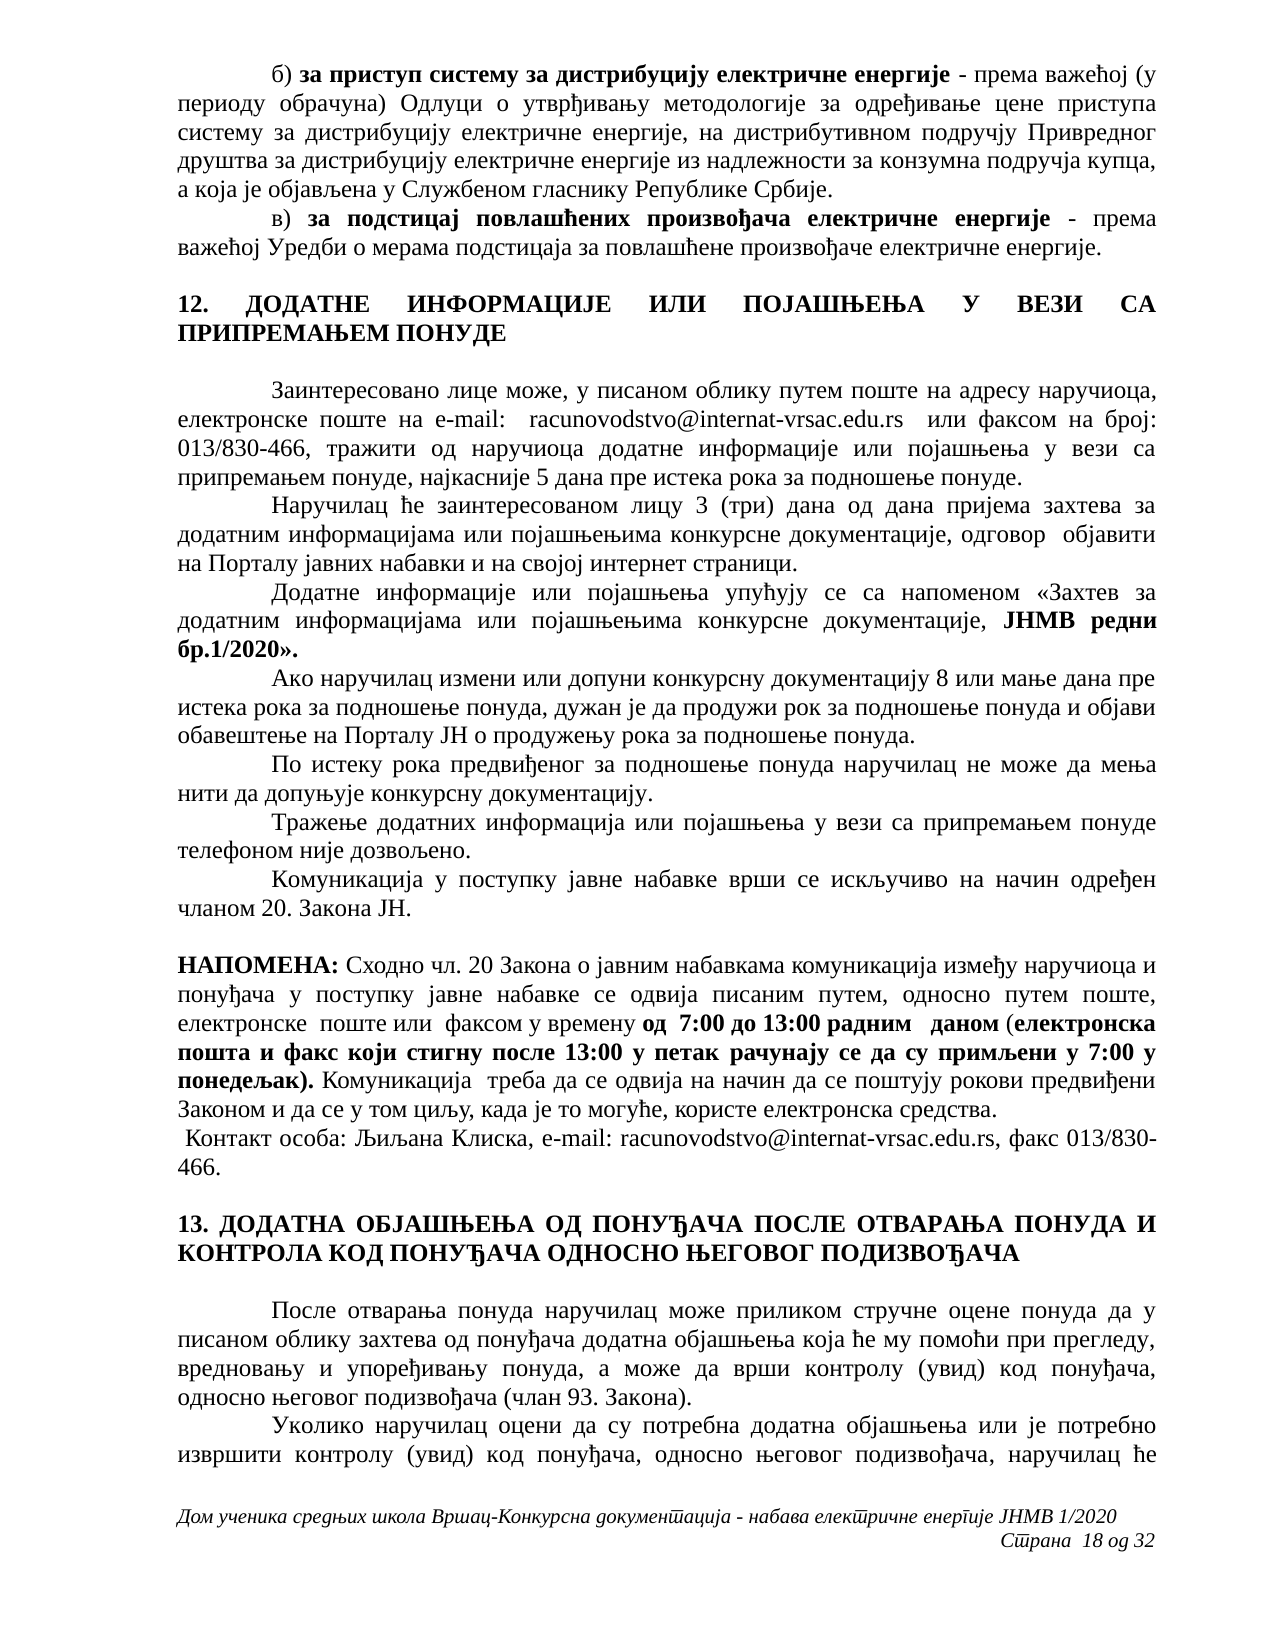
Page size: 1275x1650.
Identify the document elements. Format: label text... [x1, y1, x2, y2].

text в) за подстицај повлашћених произвођача електричне енергије - према важећој Уредби о мерама подстицаја за повлашћене произвођаче електричне енергије. [177, 203, 1157, 260]
text Комуникација у поступку јавне набавке врши се искључиво на начин одређен чланом 20. Закона ЈН. [177, 864, 1157, 922]
text По истеку рока предвиђеног за подношење понуда наручилац не може да мења нити да допуњује конкурсну документацију. [177, 749, 1157, 807]
text 13. ДОДАТНА ОБЈАШЊЕЊА ОД ПОНУЂАЧА ПОСЛЕ ОТВАРАЊА ПОНУДА И КОНТРОЛА КОД ПОНУЂАЧА ОДНОСНО ЊЕГОВОГ ПОДИЗВОЂАЧА [177, 1209, 1157, 1267]
text Ако наручилац измени или допуни конкурсну документацију 8 или мање дана пре истека рока за подношење понуда, дужан је да продужи рок за подношење понуда и објави обавештење на Порталу ЈН о продужењу рока за подношење понуда. [177, 663, 1157, 749]
text Контакт особа: Љиљана Клиска, е-mail: racunovodstvo@internat-vrsaс.edu.rs, факс 013/830-466. [177, 1123, 1157, 1180]
text Додатне информације или појашњења упућују се са напоменом «Захтев за додатним информацијама или појашњењима конкурсне документације, ЈНМВ редни бр.1/2020». [177, 577, 1157, 663]
text пошта и факс који стигну после 13:00 у петак рачунају се да су примљени у 7:00 у понедељак). Комуникација треба да се одвија на начин да се поштују рокови предвиђени Законом и да се у том циљу, када је то могуће, користе електронска средства. [177, 1037, 1157, 1123]
text НАПОМЕНА: Сходно чл. 20 Закона о јавним набавкама комуникација између наручиоца и понуђача у поступку јавне набавке се одвија писаним путем, односно путем поште, електронске поште или факсом у времену од 7:00 до 13:00 радним даном (електронска [177, 950, 1157, 1037]
text 12. ДОДАТНЕ ИНФОРМАЦИЈЕ ИЛИ ПОЈАШЊЕЊА У ВЕЗИ СА ПРИПРЕМАЊЕМ ПОНУДЕ [177, 289, 1157, 347]
text Заинтересовано лице може, у писаном облику путем поште на адресу наручиоца, електронске поште на e-mail: racunovodstvo@internat-vrsac.edu.rs или факсом на број: 013/830-466, тражити од наручиоца додатне информације или појашњења у вези са припремањем понуде, најкасније 5 дана пре истека рока за подношење понуде. [177, 375, 1157, 490]
text б) за приступ систему за дистрибуцију електричне енергије - према важећој (у периоду обрачуна) Одлуци о утврђивању методологије за одређивање цене приступа систему за дистрибуцију електричне енергије, на дистрибутивном подручју Привредног друштва за дистрибуцију електричне енергије из надлежности за конзумна подручја купца, а која је објављена у Службеном гласнику Републике Србије. [177, 59, 1157, 203]
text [177, 1410, 1157, 1468]
text Тражење додатних информација или појашњења у вези са припремањем понуде телефоном није дозвољено. [177, 807, 1157, 864]
text После отварања понуда наручилац може приликом стручне оцене понуда да у писаном облику захтева од понуђача додатна објашњења која ће му помоћи при прегледу, вредновању и упоређивању понуда, а може да врши контролу (увид) код понуђача, односно његовог подизвођача (члан 93. Закона). [177, 1295, 1157, 1410]
text Наручилац ће заинтересованом лицу 3 (три) дана од дана пријема захтева за додатним информацијама или појашњењима конкурсне документације, одговор објавити на Порталу јавних набавки и на својој интернет страници. [177, 490, 1157, 577]
